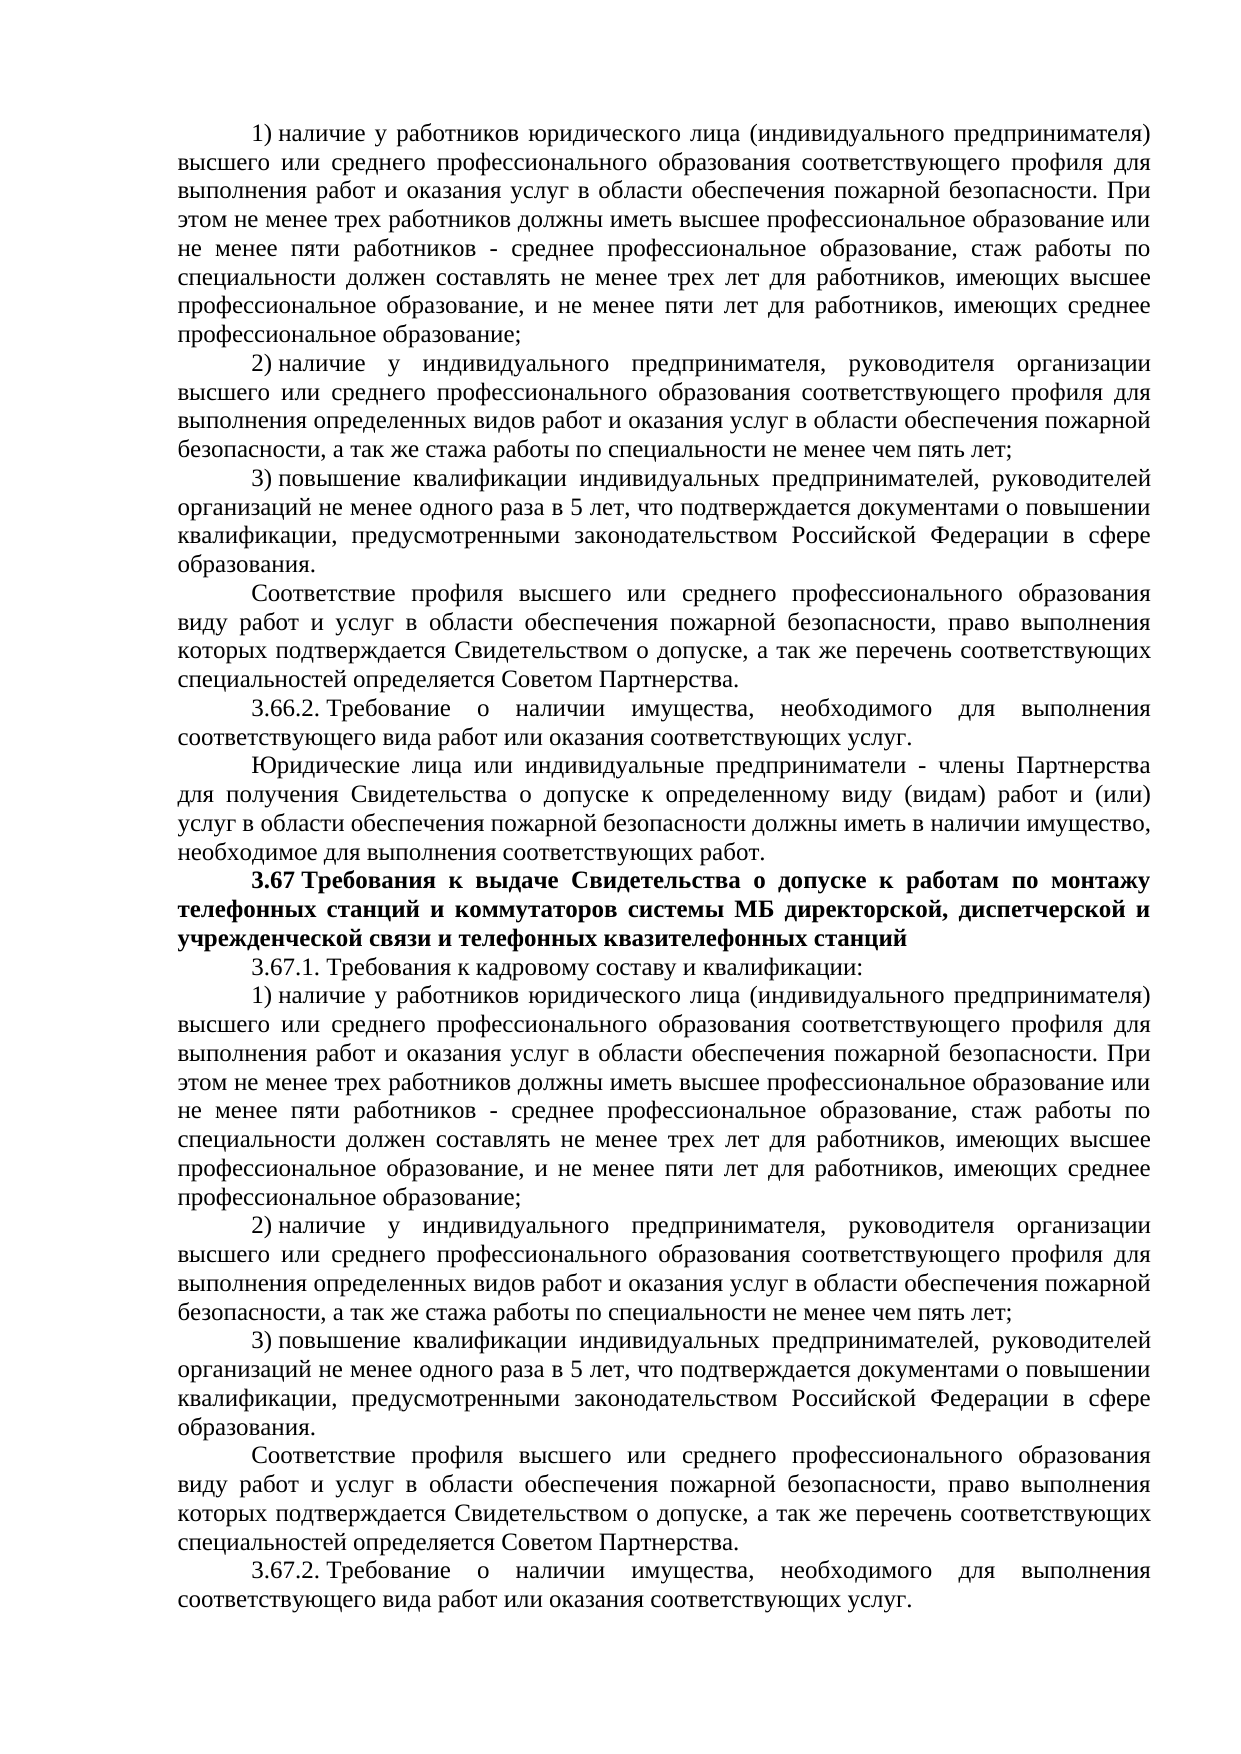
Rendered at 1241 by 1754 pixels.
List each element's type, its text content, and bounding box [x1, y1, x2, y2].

text Соответствие профиля высшего или среднего профессионального образования виду работ и услуг в области обеспечения пожарной безопасности, право выполнения которых подтверждается Свидетельством о допуске, а так же перечень соответствующих специальностей определяется Советом Партнерства. [177, 1441, 1152, 1556]
text 3.67.1. Требования к кадровому составу и квалификации: [177, 952, 1152, 981]
text Соответствие профиля высшего или среднего профессионального образования виду работ и услуг в области обеспечения пожарной безопасности, право выполнения которых подтверждается Свидетельством о допуске, а так же перечень соответствующих специальностей определяется Советом Партнерства. [177, 578, 1152, 693]
text 2) наличие у индивидуального предпринимателя, руководителя организации высшего или среднего профессионального образования соответствующего профиля для выполнения определенных видов работ и оказания услуг в области обеспечения пожарной безопасности, а так же стажа работы по специальности не менее чем пять лет; [177, 1211, 1152, 1326]
text 1) наличие у работников юридического лица (индивидуального предпринимателя) высшего или среднего профессионального образования соответствующего профиля для выполнения работ и оказания услуг в области обеспечения пожарной безопасности. При этом не менее трех работников должны иметь высшее профессиональное образование или не менее пяти работников - среднее профессиональное образование, стаж работы по специальности должен составлять не менее трех лет для работников, имеющих высшее профессиональное образование, и не менее пяти лет для работников, имеющих среднее профессиональное образование; [177, 118, 1152, 348]
text 3.67 Требования к выдаче Свидетельства о допуске к работам по монтажу телефонных станций и коммутаторов системы МБ директорской, диспетчерской и учрежденческой связи и телефонных квазителефонных станций [177, 866, 1152, 952]
text 3.66.2. Требование о наличии имущества, необходимого для выполнения соответствующего вида работ или оказания соответствующих услуг. [177, 693, 1152, 751]
text Юридические лица или индивидуальные предприниматели - члены Партнерства для получения Свидетельства о допуске к определенному виду (видам) работ и (или) услуг в области обеспечения пожарной безопасности должны иметь в наличии имущество, необходимое для выполнения соответствующих работ. [177, 751, 1152, 866]
text 3.67.2. Требование о наличии имущества, необходимого для выполнения соответствующего вида работ или оказания соответствующих услуг. [177, 1556, 1152, 1613]
text 1) наличие у работников юридического лица (индивидуального предпринимателя) высшего или среднего профессионального образования соответствующего профиля для выполнения работ и оказания услуг в области обеспечения пожарной безопасности. При этом не менее трех работников должны иметь высшее профессиональное образование или не менее пяти работников - среднее профессиональное образование, стаж работы по специальности должен составлять не менее трех лет для работников, имеющих высшее профессиональное образование, и не менее пяти лет для работников, имеющих среднее профессиональное образование; [177, 981, 1152, 1211]
text 2) наличие у индивидуального предпринимателя, руководителя организации высшего или среднего профессионального образования соответствующего профиля для выполнения определенных видов работ и оказания услуг в области обеспечения пожарной безопасности, а так же стажа работы по специальности не менее чем пять лет; [177, 348, 1152, 463]
